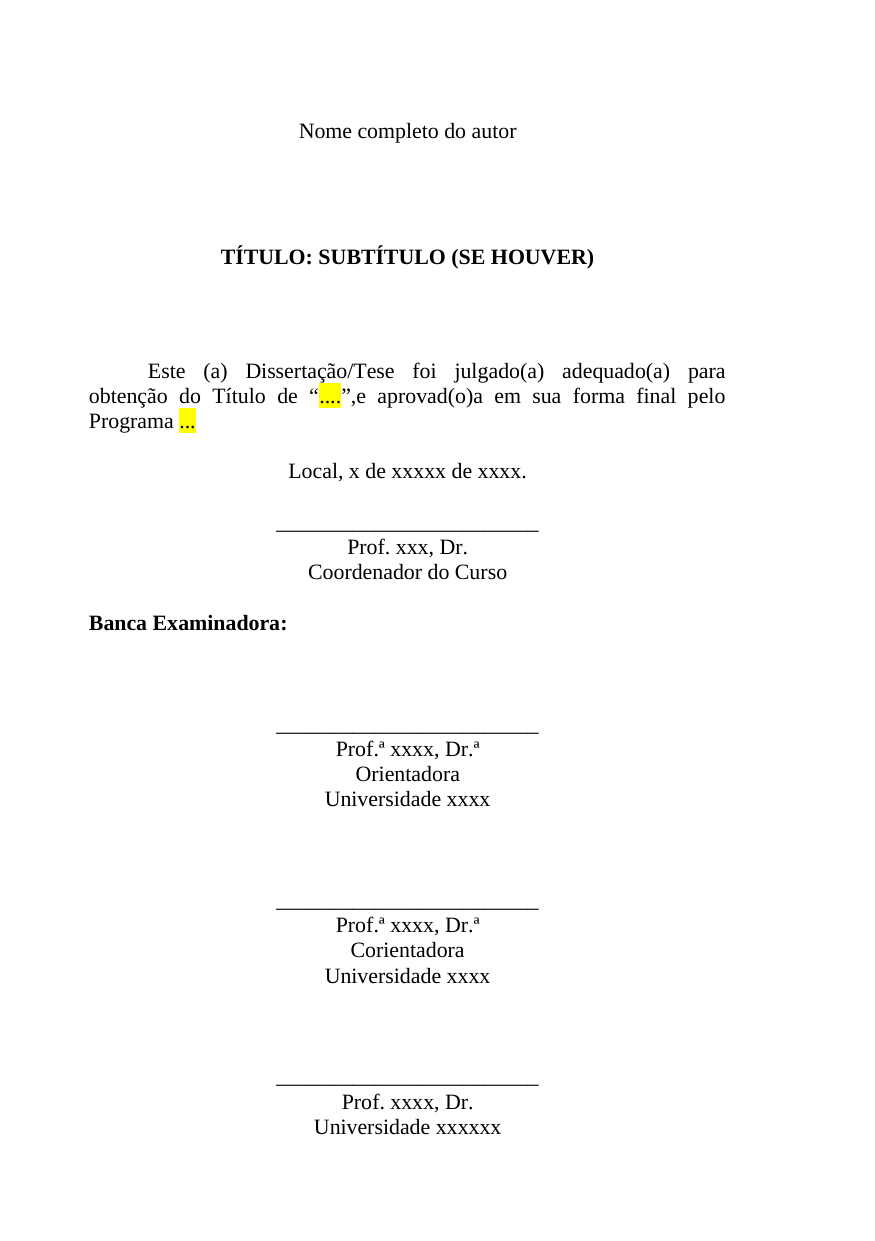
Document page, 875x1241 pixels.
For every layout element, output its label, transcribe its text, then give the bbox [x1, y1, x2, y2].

text ________________________ [89, 711, 726, 736]
text Universidade xxxx [89, 963, 726, 988]
text Prof.ª xxxx, Dr.ª [89, 736, 726, 761]
text Local, x de xxxxx de xxxx. [89, 458, 726, 484]
text Corientadora [89, 937, 726, 963]
text Nome completo do autor [89, 118, 726, 143]
text ________________________ [89, 1063, 726, 1089]
text Prof. xxx, Dr. [89, 534, 726, 559]
title TÍTULO: SUBTÍTULO (SE HOUVER) [89, 244, 726, 269]
text Coordenador do Curso [89, 559, 726, 584]
text Universidade xxxxxx [89, 1114, 726, 1139]
text ________________________ [89, 887, 726, 912]
text Orientadora [89, 761, 726, 786]
text ________________________ [89, 509, 726, 534]
text Banca Examinadora: [89, 610, 726, 635]
text Universidade xxxx [89, 786, 726, 811]
text Prof.ª xxxx, Dr.ª [89, 912, 726, 937]
text Prof. xxxx, Dr. [89, 1089, 726, 1114]
list Este (a) Dissertação/Tese foi julgado(a) adequado(a) para obtenção do Título de “....”,e aprovad(o)a em sua forma final pelo Programa ... [89, 358, 726, 433]
